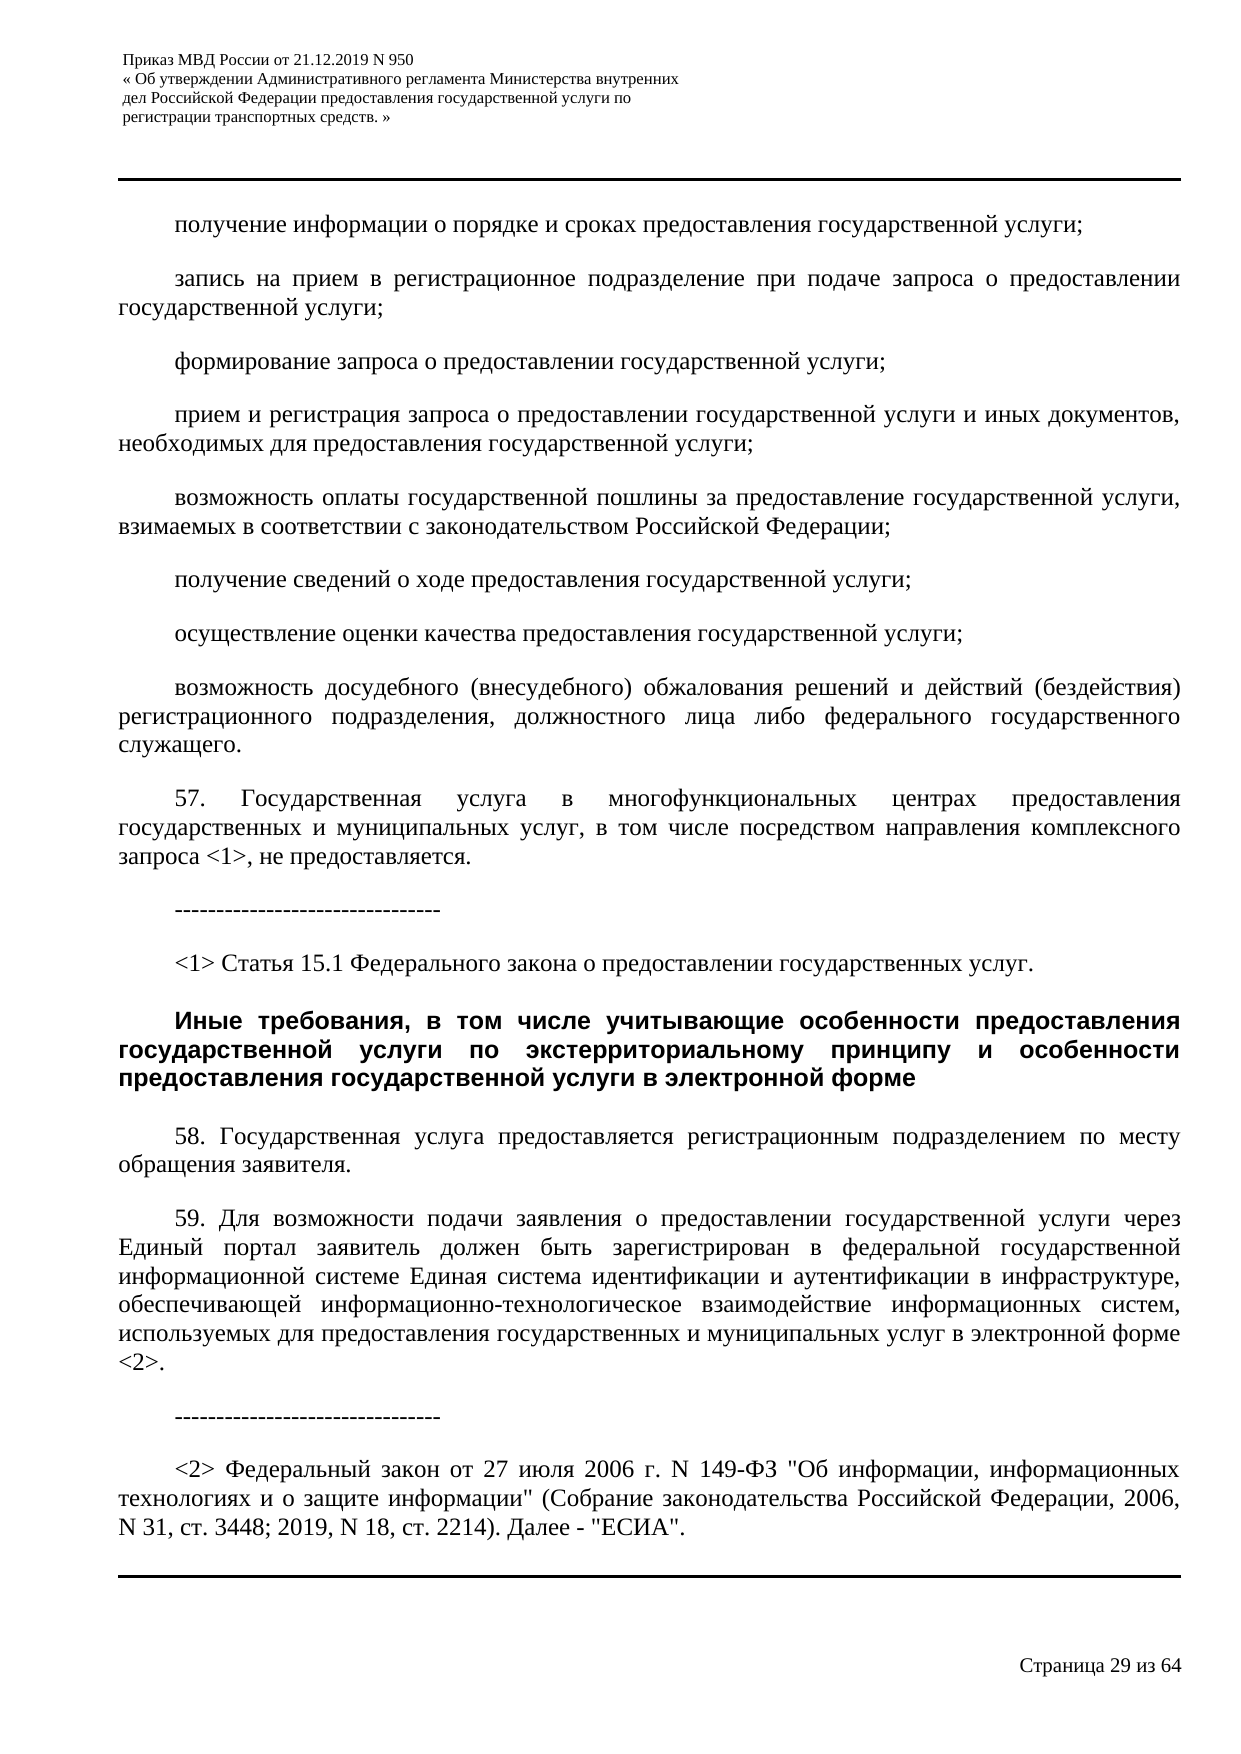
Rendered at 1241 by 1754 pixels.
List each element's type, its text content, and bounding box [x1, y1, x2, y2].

text формирование запроса о предоставлении государственной услуги; [118, 346, 1181, 374]
text 59. Для возможности подачи заявления о предоставлении государственной услуги через Единый портал заявитель должен быть зарегистрирован в федеральной государственной информационной системе Единая система идентификации и аутентификации в инфраструктуре, обеспечивающей информационно-технологическое взаимодействие информационных систем, используемых для предоставления государственных и муниципальных услуг в электронной форме <2>. [118, 1203, 1181, 1376]
text 57. Государственная услуга в многофункциональных центрах предоставления государственных и муниципальных услуг, в том числе посредством направления комплексного запроса <1>, не предоставляется. [118, 783, 1181, 869]
text получение сведений о ходе предоставления государственной услуги; [118, 564, 1181, 593]
title Иные требования, в том числе учитывающие особенности предоставления государственной услуги по экстерриториальному принципу и особенности предоставления государственной услуги в электронной форме [118, 1006, 1181, 1092]
text возможность оплаты государственной пошлины за предоставление государственной услуги, взимаемых в соответствии с законодательством Российской Федерации; [118, 482, 1181, 539]
text возможность досудебного (внесудебного) обжалования решений и действий (бездействия) регистрационного подразделения, должностного лица либо федерального государственного служащего. [118, 672, 1181, 758]
text -------------------------------- [118, 894, 1181, 923]
text запись на прием в регистрационное подразделение при подаче запроса о предоставлении государственной услуги; [118, 263, 1181, 321]
text <2> Федеральный закон от 27 июля 2006 г. N 149-ФЗ "Об информации, информационных технологиях и о защите информации" (Собрание законодательства Российской Федерации, 2006, N 31, ст. 3448; 2019, N 18, ст. 2214). Далее - "ЕСИА". [118, 1454, 1181, 1541]
text 58. Государственная услуга предоставляется регистрационным подразделением по месту обращения заявителя. [118, 1121, 1181, 1178]
text получение информации о порядке и сроках предоставления государственной услуги; [118, 209, 1181, 238]
text прием и регистрация запроса о предоставлении государственной услуги и иных документов, необходимых для предоставления государственной услуги; [118, 399, 1181, 457]
text -------------------------------- [118, 1401, 1181, 1429]
text <1> Статья 15.1 Федерального закона о предоставлении государственных услуг. [118, 948, 1181, 977]
text осуществление оценки качества предоставления государственной услуги; [118, 618, 1181, 647]
